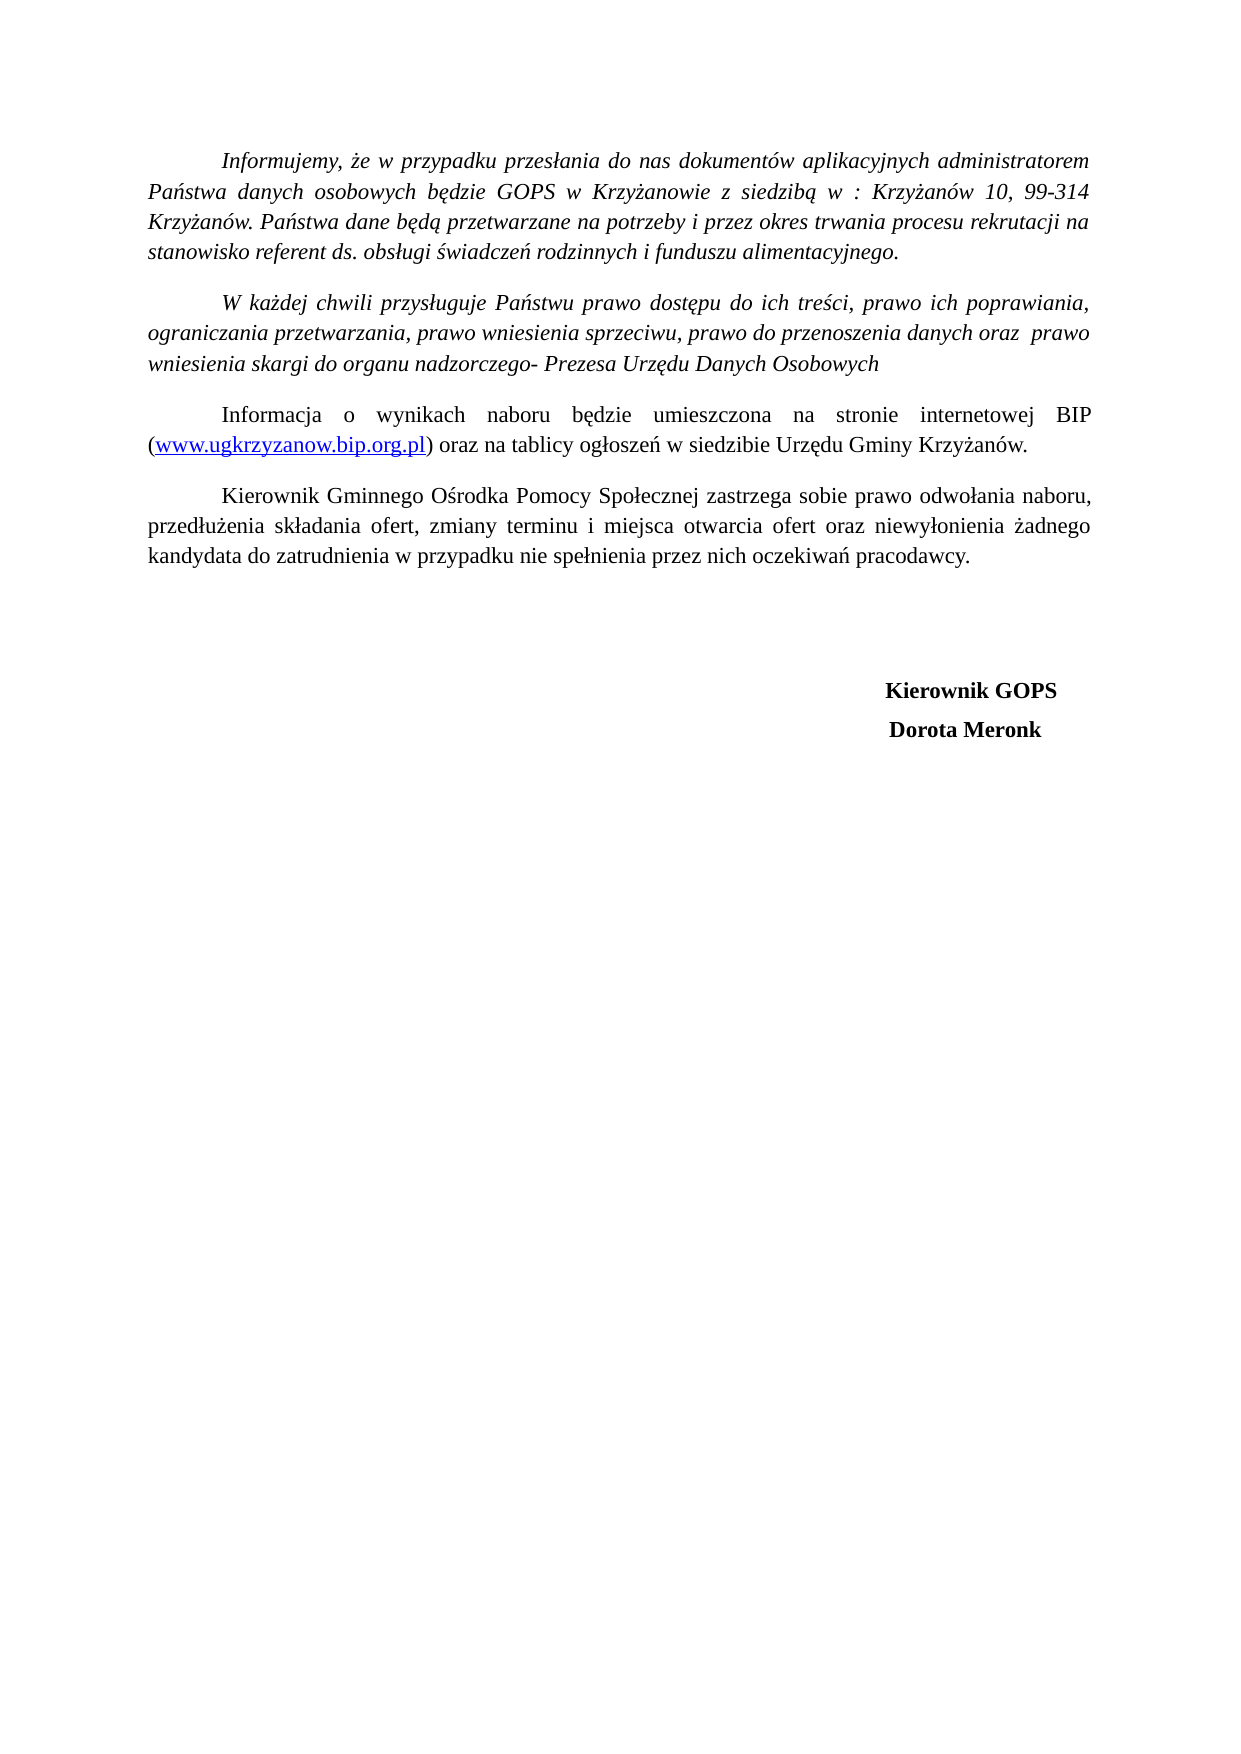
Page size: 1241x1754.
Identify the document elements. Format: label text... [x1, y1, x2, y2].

text Informujemy, że w przypadku przesłania do nas dokumentów aplikacyjnych administratorem Państwa danych osobowych będzie GOPS w Krzyżanowie z siedzibą w : Krzyżanów 10, 99-314 Krzyżanów. Państwa dane będą przetwarzane na potrzeby i przez okres trwania procesu rekrutacji na stanowisko referent ds. obsługi świadczeń rodzinnych i funduszu alimentacyjnego. [148, 148, 1093, 264]
text Informacja o wynikach naboru będzie umieszczona na stronie internetowej BIP (www.ugkrzyzanow.bip.org.pl) oraz na tablicy ogłoszeń w siedzibie Urzędu Gminy Krzyżanów. [148, 401, 1093, 457]
text Dorota Meronk [148, 716, 1093, 742]
text Kierownik Gminnego Ośrodka Pomocy Społecznej zastrzega sobie prawo odwołania naboru, przedłużenia składania ofert, zmiany terminu i miejsca otwarcia ofert oraz niewyłonienia żadnego kandydata do zatrudnienia w przypadku nie spełnienia przez nich oczekiwań pracodawcy. [148, 482, 1093, 569]
text Kierownik GOPS [148, 677, 1093, 703]
text W każdej chwili przysługuje Państwu prawo dostępu do ich treści, prawo ich poprawiania, ograniczania przetwarzania, prawo wniesienia sprzeciwu, prawo do przenoszenia danych oraz prawo wniesienia skargi do organu nadzorczego- Prezesa Urzędu Danych Osobowych [148, 289, 1093, 376]
